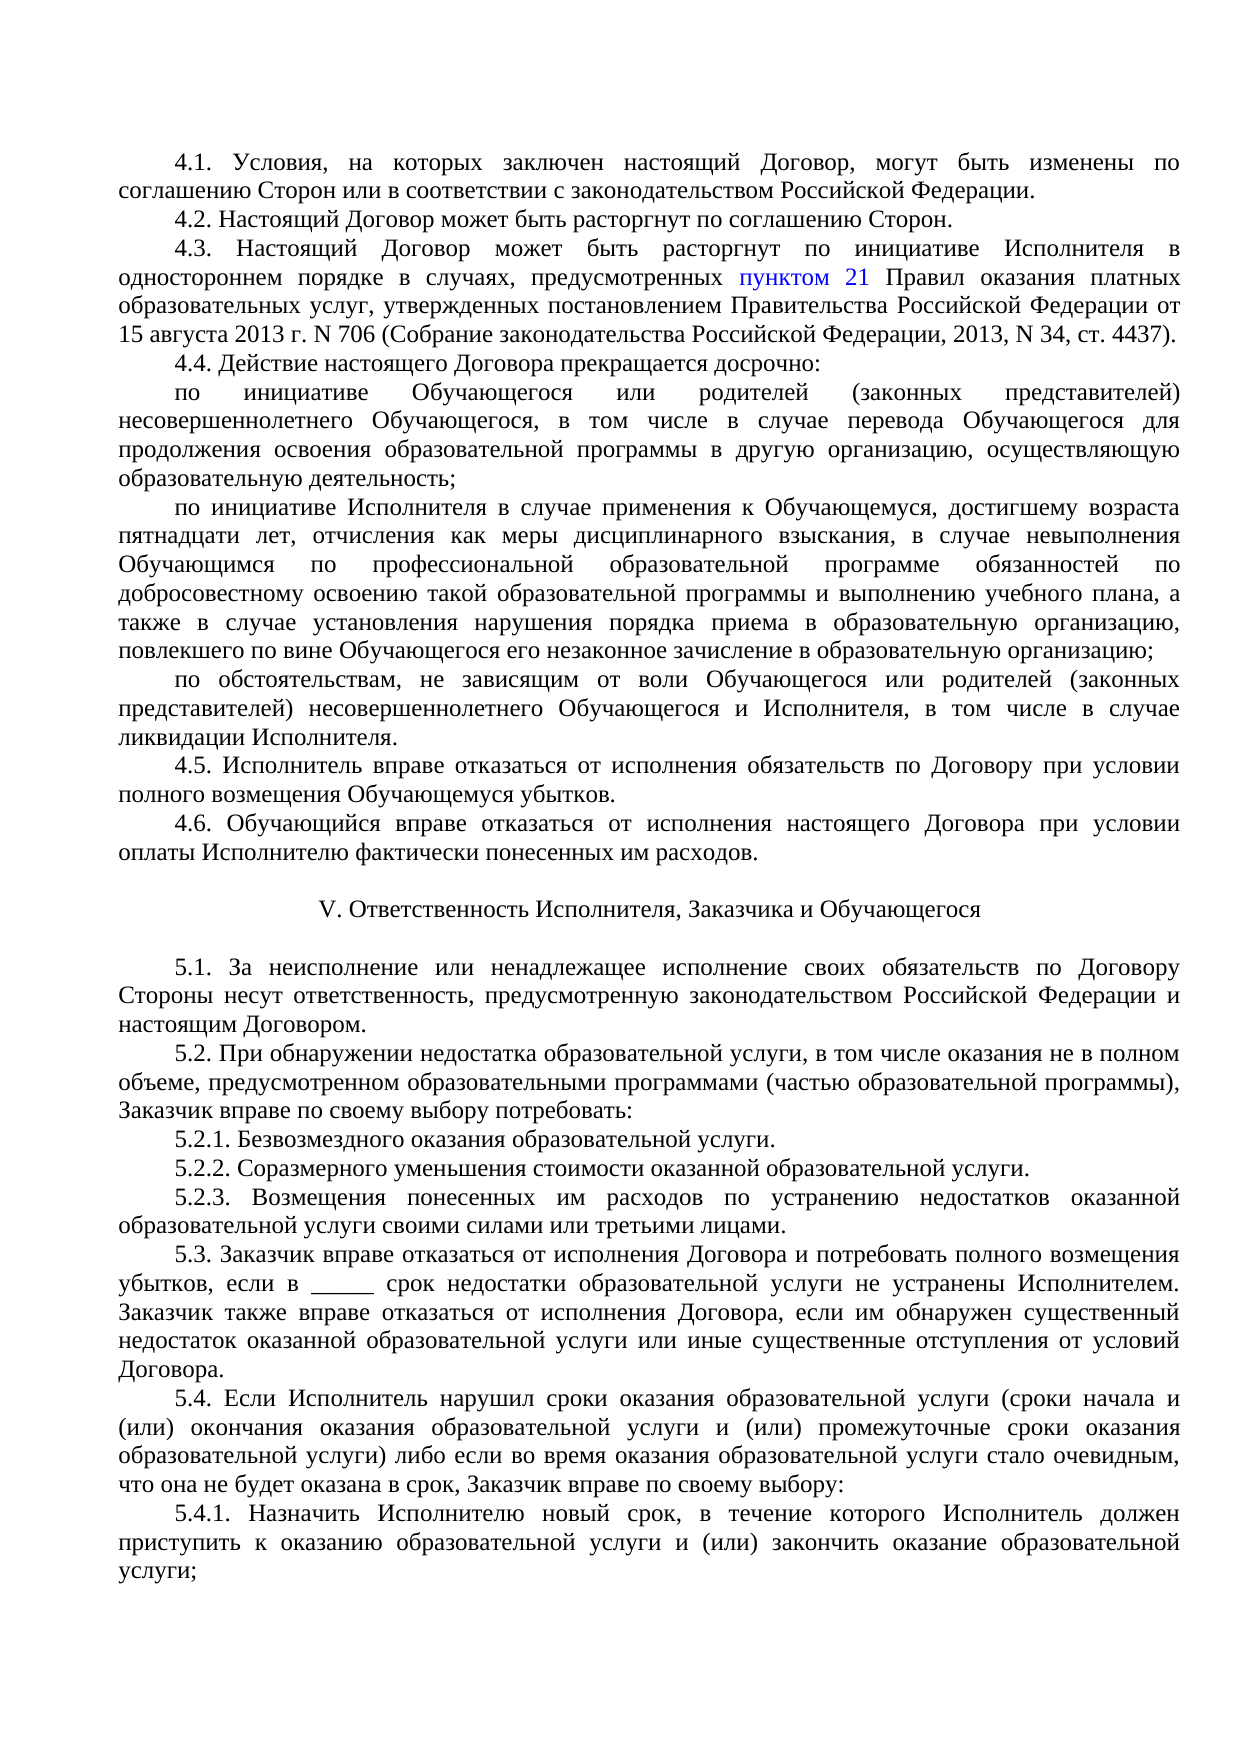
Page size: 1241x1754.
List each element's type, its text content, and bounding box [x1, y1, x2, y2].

text 5.2.3. Возмещения понесенных им расходов по устранению недостатков оказанной образовательной услуги своими силами или третьими лицами. [118, 1182, 1181, 1239]
text 5.1. За неисполнение или ненадлежащее исполнение своих обязательств по Договору Стороны несут ответственность, предусмотренную законодательством Российской Федерации и настоящим Договором. [118, 952, 1181, 1038]
text 4.6. Обучающийся вправе отказаться от исполнения настоящего Договора при условии оплаты Исполнителю фактически понесенных им расходов. [118, 808, 1181, 866]
text 5.4.1. Назначить Исполнителю новый срок, в течение которого Исполнитель должен приступить к оказанию образовательной услуги и (или) закончить оказание образовательной услуги; [118, 1498, 1181, 1584]
text 4.4. Действие настоящего Договора прекращается досрочно: [118, 348, 1181, 377]
text 5.2.1. Безвозмездного оказания образовательной услуги. [118, 1124, 1181, 1153]
text по обстоятельствам, не зависящим от воли Обучающегося или родителей (законных представителей) несовершеннолетнего Обучающегося и Исполнителя, в том числе в случае ликвидации Исполнителя. [118, 664, 1181, 751]
text 5.2.2. Соразмерного уменьшения стоимости оказанной образовательной услуги. [118, 1153, 1181, 1182]
text 5.2. При обнаружении недостатка образовательной услуги, в том числе оказания не в полном объеме, предусмотренном образовательными программами (частью образовательной программы), Заказчик вправе по своему выбору потребовать: [118, 1038, 1181, 1124]
text 5.3. Заказчик вправе отказаться от исполнения Договора и потребовать полного возмещения убытков, если в _____ срок недостатки образовательной услуги не устранены Исполнителем. Заказчик также вправе отказаться от исполнения Договора, если им обнаружен существенный недостаток оказанной образовательной услуги или иные существенные отступления от условий Договора. [118, 1239, 1181, 1383]
text по инициативе Исполнителя в случае применения к Обучающемуся, достигшему возраста пятнадцати лет, отчисления как меры дисциплинарного взыскания, в случае невыполнения Обучающимся по профессиональной образовательной программе обязанностей по добросовестному освоению такой образовательной программы и выполнению учебного плана, а также в случае установления нарушения порядка приема в образовательную организацию, повлекшего по вине Обучающегося его незаконное зачисление в образовательную организацию; [118, 492, 1181, 664]
text 4.5. Исполнитель вправе отказаться от исполнения обязательств по Договору при условии полного возмещения Обучающемуся убытков. [118, 751, 1181, 808]
text V. Ответственность Исполнителя, Заказчика и Обучающегося [118, 894, 1181, 923]
text 4.1. Условия, на которых заключен настоящий Договор, могут быть изменены по соглашению Сторон или в соответствии с законодательством Российской Федерации. [118, 147, 1181, 204]
text 4.3. Настоящий Договор может быть расторгнут по инициативе Исполнителя в одностороннем порядке в случаях, предусмотренных пунктом 21 Правил оказания платных образовательных услуг, утвержденных постановлением Правительства Российской Федерации от 15 августа 2013 г. N 706 (Собрание законодательства Российской Федерации, 2013, N 34, ст. 4437). [118, 233, 1181, 348]
text по инициативе Обучающегося или родителей (законных представителей) несовершеннолетнего Обучающегося, в том числе в случае перевода Обучающегося для продолжения освоения образовательной программы в другую организацию, осуществляющую образовательную деятельность; [118, 377, 1181, 492]
text 5.4. Если Исполнитель нарушил сроки оказания образовательной услуги (сроки начала и (или) окончания оказания образовательной услуги и (или) промежуточные сроки оказания образовательной услуги) либо если во время оказания образовательной услуги стало очевидным, что она не будет оказана в срок, Заказчик вправе по своему выбору: [118, 1383, 1181, 1498]
text 4.2. Настоящий Договор может быть расторгнут по соглашению Сторон. [118, 204, 1181, 233]
